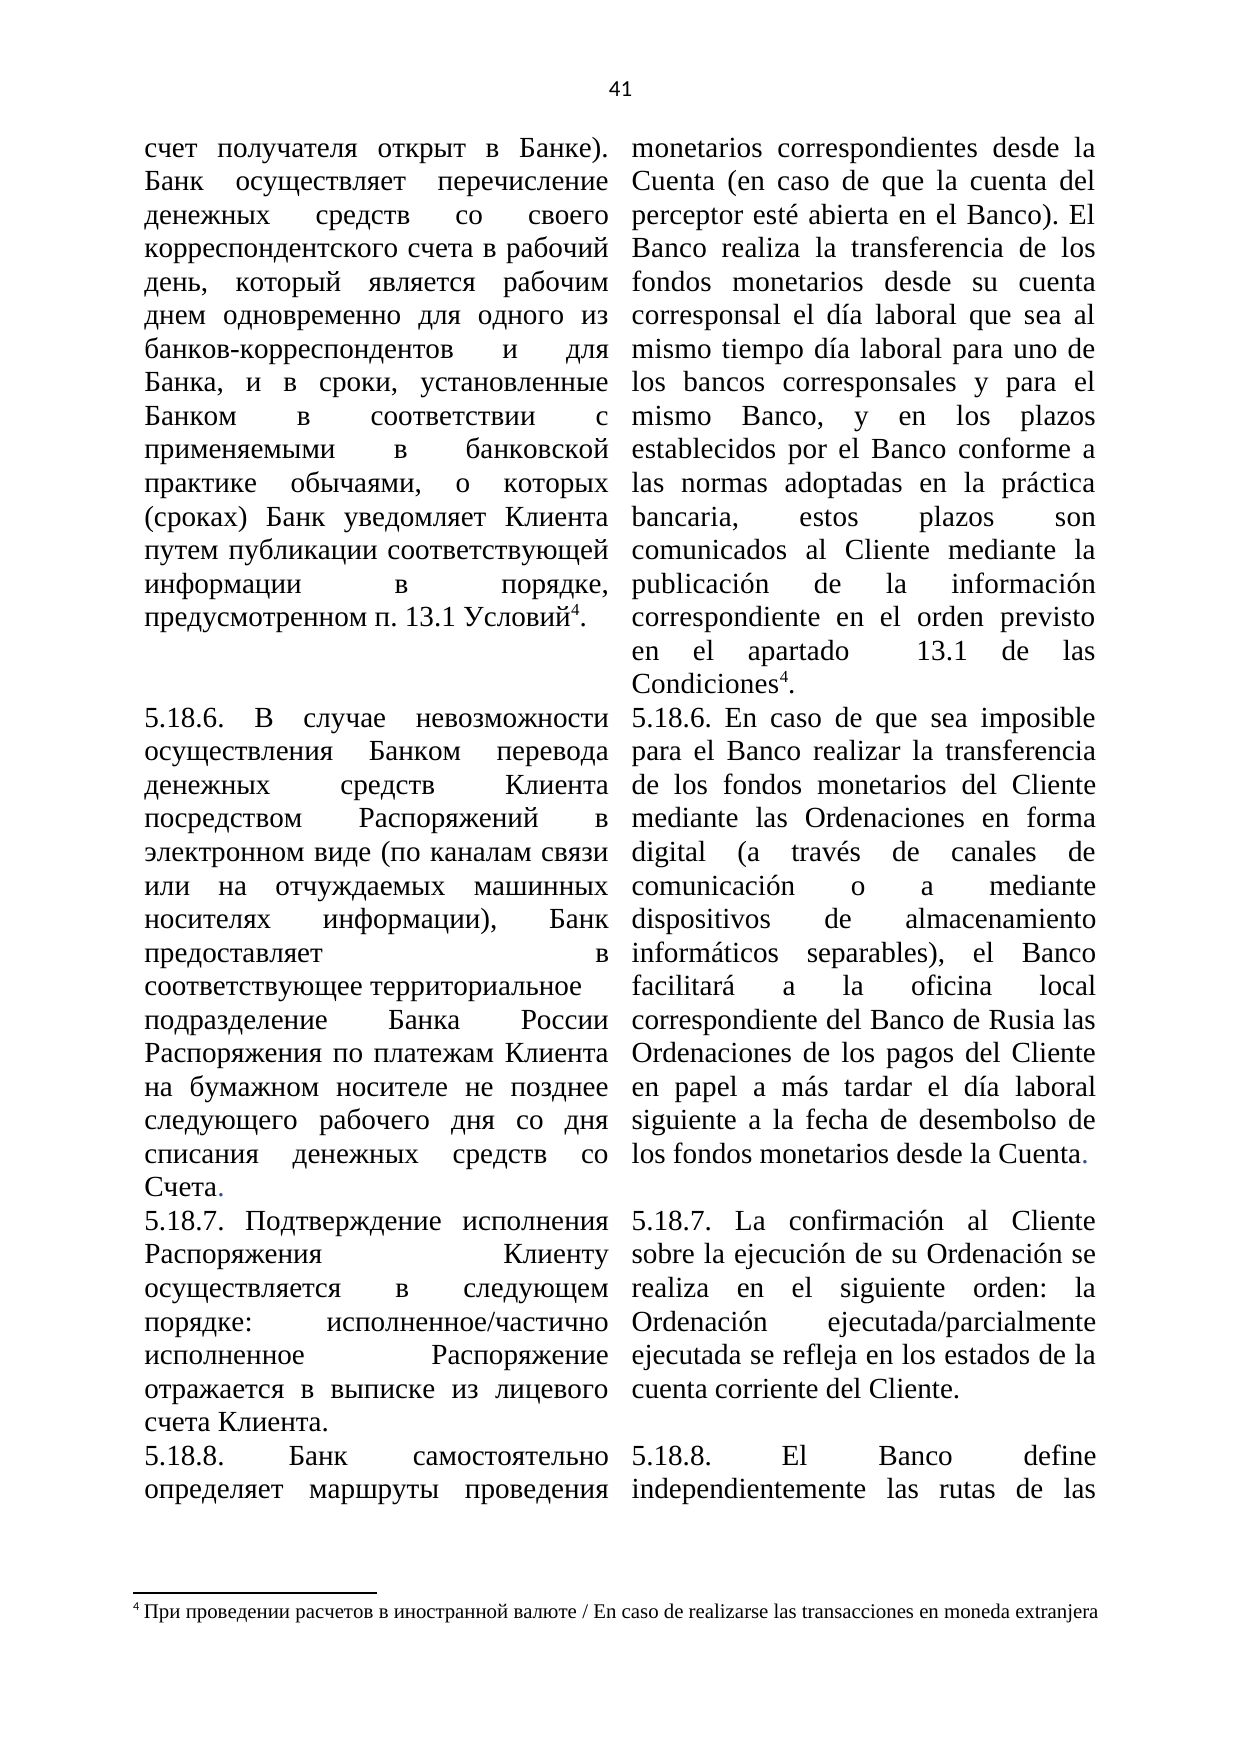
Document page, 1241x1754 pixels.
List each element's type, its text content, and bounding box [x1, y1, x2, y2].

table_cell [620, 1438, 1107, 1505]
table_cell 5.18.7. La confirmación al Cliente sobre la ejecución de su Ordenación se realiza en el siguiente orden: la Ordenación ejecutada/parcialmente ejecutada se refleja en los estados de la cuenta corriente del Cliente. [620, 1203, 1107, 1438]
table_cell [620, 130, 1107, 700]
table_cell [133, 1438, 620, 1505]
table_cell 5.18.6. En caso de que sea imposible para el Banco realizar la transferencia de los fondos monetarios del Cliente mediante las Ordenaciones en forma digital (a través de canales de comunicación o a mediante dispositivos de almacenamiento informáticos separables), el Banco facilitará a la oficina local correspondiente del Banco de Rusia las Ordenaciones de los pagos del Cliente en papel a más tardar el día laboral siguiente a la fecha de desembolso de los fondos monetarios desde la Cuenta. [620, 700, 1107, 1203]
table_cell 5.18.7. Подтверждение исполнения Распоряжения Клиенту осуществляется в следующем порядке: исполненное/частично исполненное Распоряжение отражается в выписке из лицевого счета Клиента. [133, 1203, 620, 1438]
table_cell 5.18.6. В случае невозможности осуществления Банком перевода денежных средств Клиента посредством Распоряжений в электронном виде (по каналам связи или на отчуждаемых машинных носителях информации), Банк предоставляет в соответствующее территориальное подразделение Банка России Распоряжения по платежам Клиента на бумажном носителе не позднее следующего рабочего дня со дня списания денежных средств со Счета. [133, 700, 620, 1203]
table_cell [133, 130, 620, 700]
